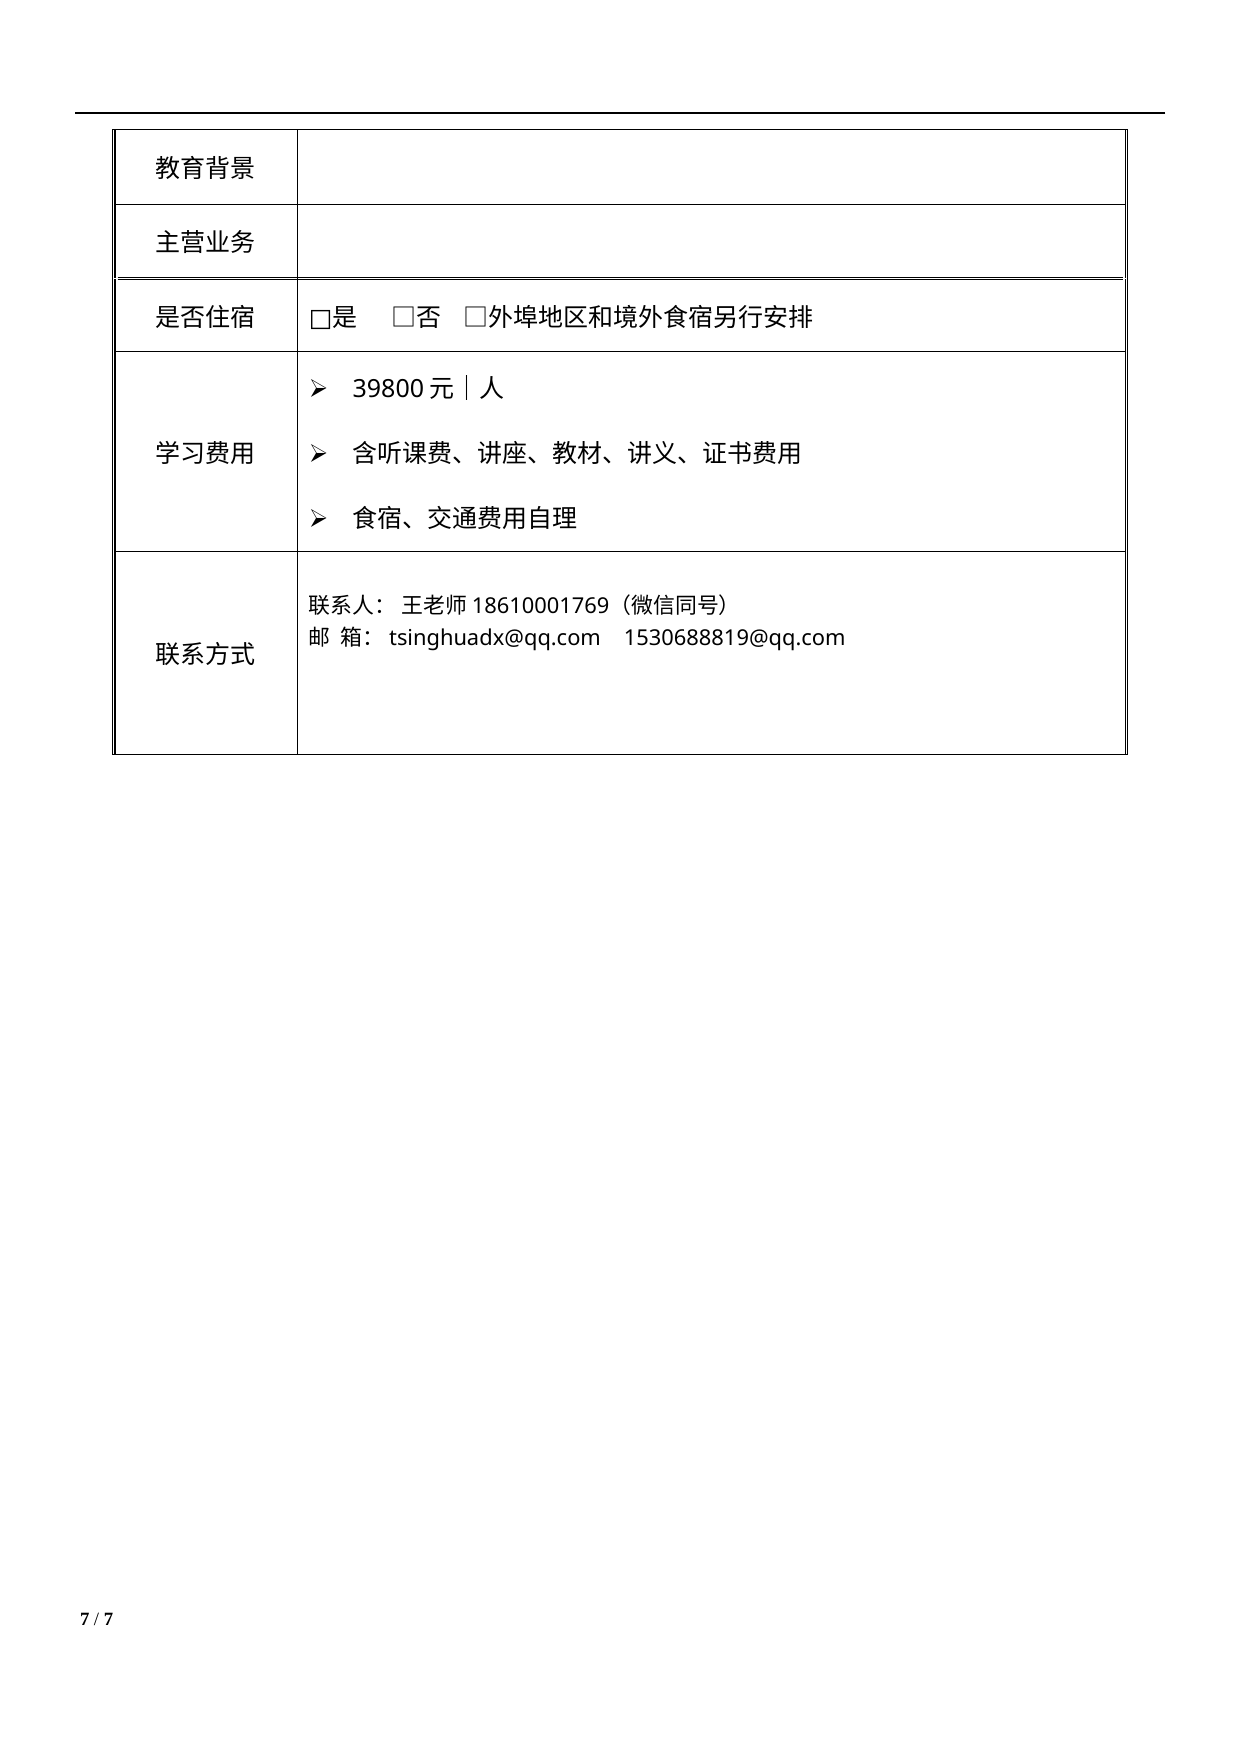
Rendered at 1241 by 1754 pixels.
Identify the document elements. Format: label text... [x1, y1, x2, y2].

table_cell [298, 205, 1125, 277]
table_cell 联系方式 [116, 552, 297, 754]
table_cell 联系人： 王老师 18610001769（微信同号） 邮 箱： tsinghuadx@qq.com 1530688819@qq.com [298, 552, 1125, 754]
table_cell [298, 130, 1125, 204]
table_cell 学习费用 [116, 352, 297, 551]
table_cell 39800元｜人 含听课费、讲座、教材、讲义、证书费用 食宿、交通费用自理 [298, 352, 1125, 551]
table_cell □是 □否 □外埠地区和境外食宿另行安排 [298, 277, 1125, 351]
table_cell 教育背景 [116, 130, 297, 204]
table_cell 是否住宿 [116, 277, 297, 351]
table_cell 主营业务 [116, 205, 297, 277]
